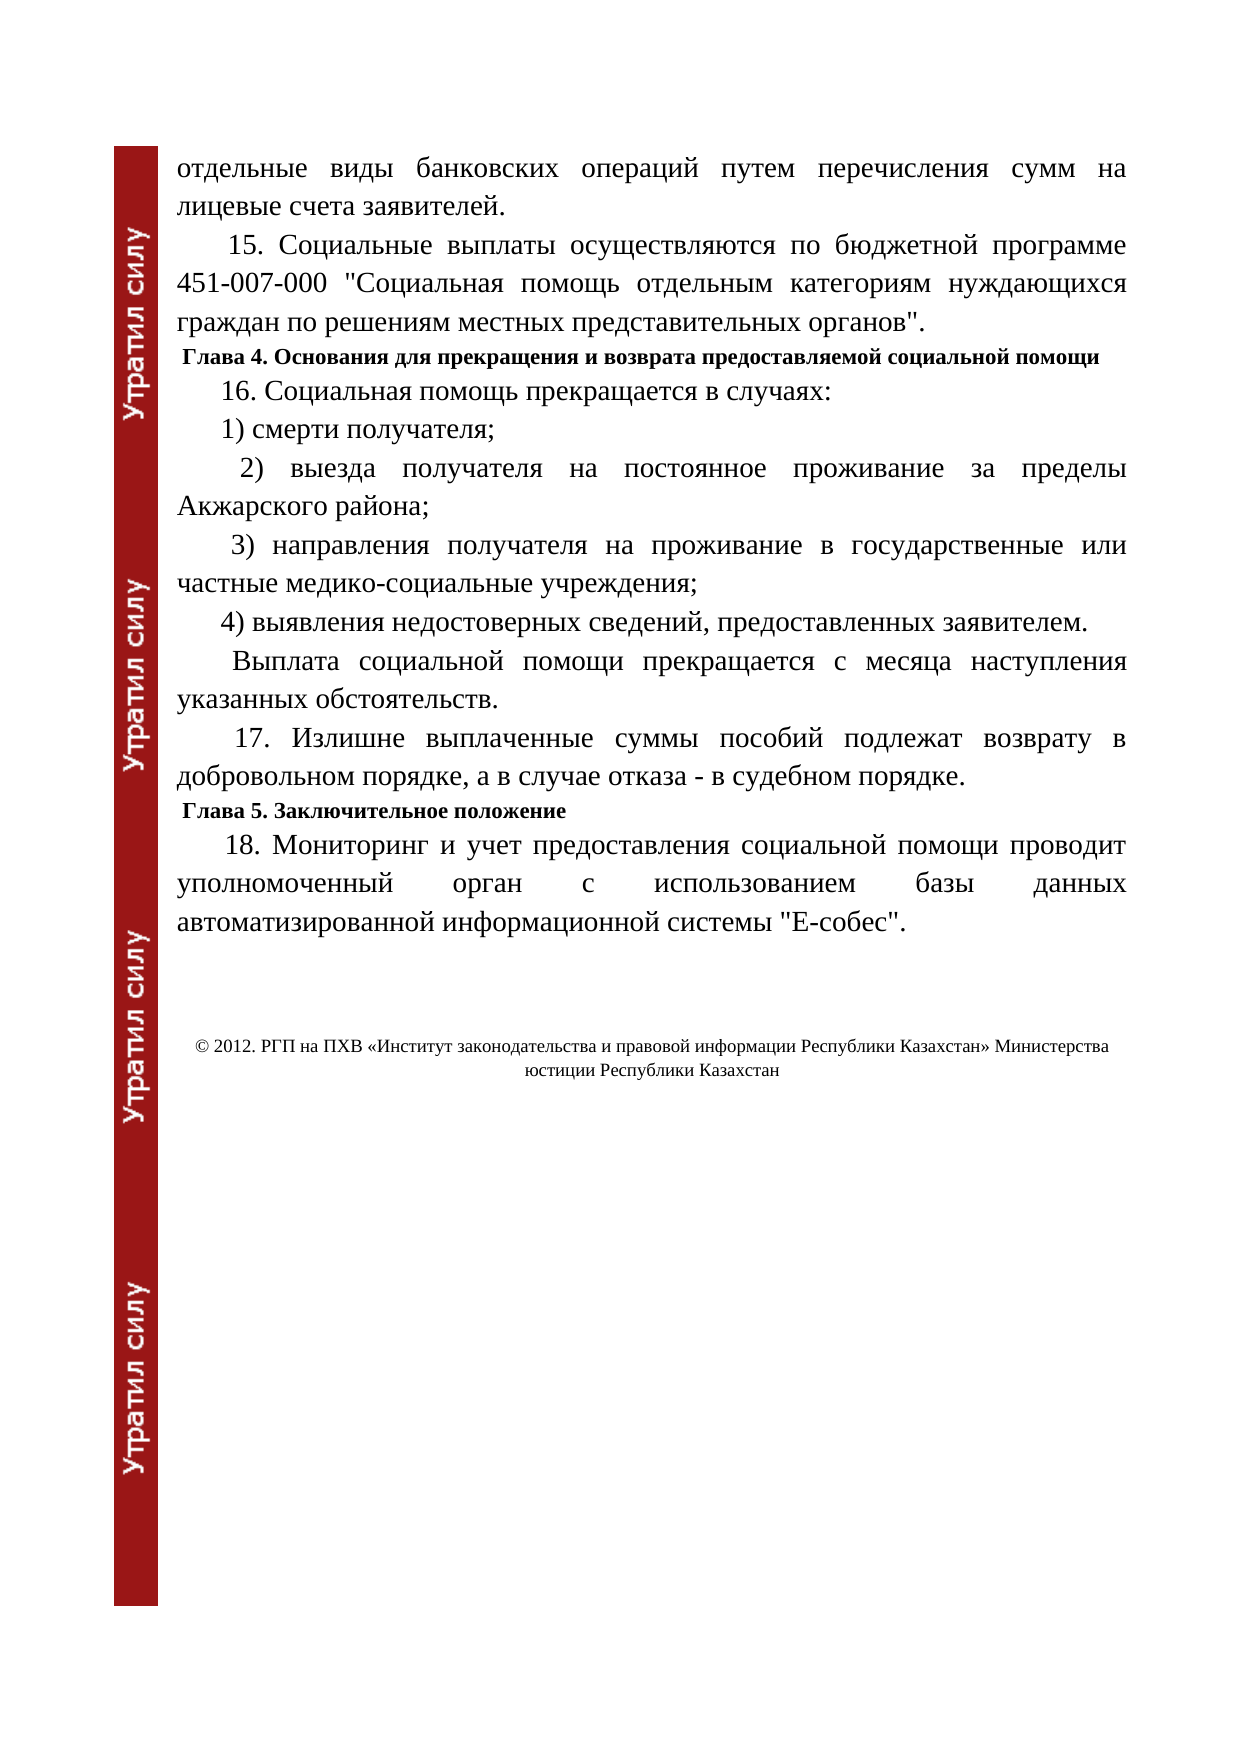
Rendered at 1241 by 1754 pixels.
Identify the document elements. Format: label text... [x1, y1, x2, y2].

picture [114, 222, 158, 227]
picture [114, 823, 158, 827]
text 16. Социальная помощь прекращается в случаях: [112, 373, 1128, 406]
picture [114, 445, 158, 450]
text Глава 4. Основания для прекращения и возврата предоставляемой социальной помощи [112, 343, 1128, 369]
picture [114, 599, 158, 604]
text 4) выявления недостоверных сведений, предоставленных заявителем. [112, 604, 1128, 638]
picture [114, 792, 158, 797]
text 2) выезда получателя на постоянное проживание за пределы Акжарского района; [112, 450, 1128, 522]
text Глава 5. Заключительное положение [112, 797, 1128, 823]
text Выплата социальной помощи прекращается с месяца наступления указанных обстоятельств. [112, 643, 1128, 715]
picture [114, 146, 158, 150]
picture [114, 369, 158, 373]
picture [114, 406, 158, 411]
picture [114, 638, 158, 643]
text 1) смерти получателя; [112, 411, 1128, 445]
picture [114, 522, 158, 527]
picture [114, 715, 158, 720]
text © 2012. РГП на ПХВ «Институт законодательства и правовой информации Республики Казахстан» Министерства юстиции Республики Казахстан [112, 1034, 1128, 1081]
picture [114, 338, 158, 343]
text 3) направления получателя на проживание в государственные или частные медико-социальные учреждения; [112, 527, 1128, 599]
picture [114, 1081, 158, 1606]
text 17. Излишне выплаченные суммы пособий подлежат возврату в добровольном порядке, а в случае отказа - в судебном порядке. [112, 720, 1128, 792]
text 15. Социальные выплаты осуществляются по бюджетной программе 451-007-000 "Социальная помощь отдельным категориям нуждающихся граждан по решениям местных представительных органов". [112, 227, 1128, 338]
picture [114, 938, 158, 1034]
text 18. Мониторинг и учет предоставления социальной помощи проводит уполномоченный орган с использованием базы данных автоматизированной информационной системы "Е-собес". [112, 827, 1128, 938]
